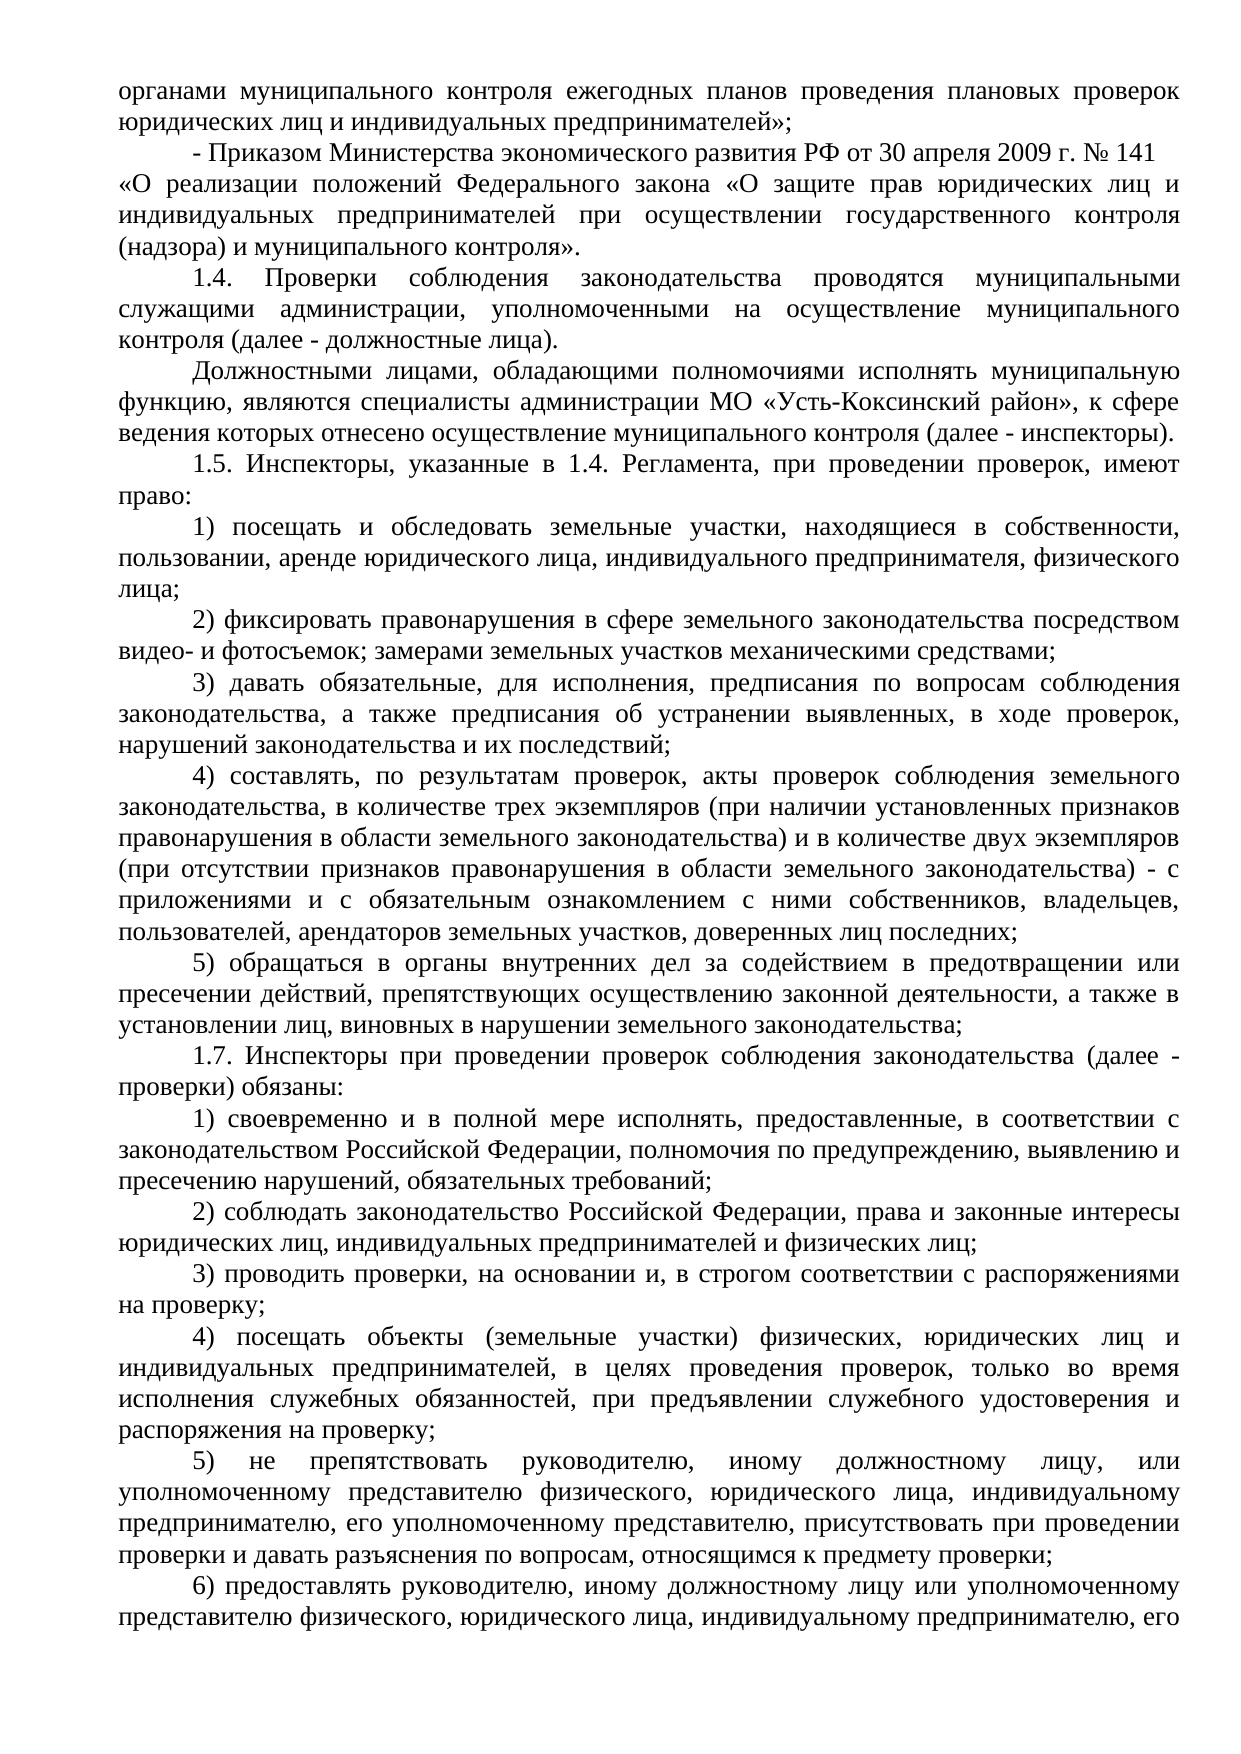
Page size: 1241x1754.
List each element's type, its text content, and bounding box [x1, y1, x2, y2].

text 3) проводить проверки, на основании и, в строгом соответствии с распоряжениями на проверку; [118, 1257, 1181, 1320]
text 1) своевременно и в полной мере исполнять, предоставленные, в соответствии с законодательством Российской Федерации, полномочия по предупреждению, выявлению и пресечению нарушений, обязательных требований; [118, 1102, 1181, 1195]
text 1.4. Проверки соблюдения законодательства проводятся муниципальными служащими администрации, уполномоченными на осуществление муниципального контроля (далее - должностные лица). [118, 261, 1181, 354]
text 1) посещать и обследовать земельные участки, находящиеся в собственности, пользовании, аренде юридического лица, индивидуального предпринимателя, физического лица; [118, 510, 1181, 603]
text 4) посещать объекты (земельные участки) физических, юридических лиц и индивидуальных предпринимателей, в целях проведения проверок, только во время исполнения служебных обязанностей, при предъявлении служебного удостоверения и распоряжения на проверку; [118, 1320, 1181, 1444]
text - Приказом Министерства экономического развития РФ от 30 апреля 2009 г. № 141 [118, 136, 1181, 167]
text 1.7. Инспекторы при проведении проверок соблюдения законодательства (далее - проверки) обязаны: [118, 1039, 1181, 1102]
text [118, 1569, 1181, 1631]
text «О реализации положений Федерального закона «О защите прав юридических лиц и индивидуальных предпринимателей при осуществлении государственного контроля (надзора) и муниципального контроля». [118, 167, 1181, 261]
text 2) соблюдать законодательство Российской Федерации, права и законные интересы юридических лиц, индивидуальных предпринимателей и физических лиц; [118, 1195, 1181, 1257]
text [118, 74, 1181, 136]
text 1.5. Инспекторы, указанные в 1.4. Регламента, при проведении проверок, имеют право: [118, 448, 1181, 510]
text Должностными лицами, обладающими полномочиями исполнять муниципальную функцию, являются специалисты администрации МО «Усть-Коксинский район», к сфере ведения которых отнесено осуществление муниципального контроля (далее - инспекторы). [118, 354, 1181, 448]
text 2) фиксировать правонарушения в сфере земельного законодательства посредством видео- и фотосъемок; замерами земельных участков механическими средствами; [118, 603, 1181, 666]
text 5) обращаться в органы внутренних дел за содействием в предотвращении или пресечении действий, препятствующих осуществлению законной деятельности, а также в установлении лиц, виновных в нарушении земельного законодательства; [118, 946, 1181, 1039]
text 5) не препятствовать руководителю, иному должностному лицу, или уполномоченному представителю физического, юридического лица, индивидуальному предпринимателю, его уполномоченному представителю, присутствовать при проведении проверки и давать разъяснения по вопросам, относящимся к предмету проверки; [118, 1444, 1181, 1569]
text 3) давать обязательные, для исполнения, предписания по вопросам соблюдения законодательства, а также предписания об устранении выявленных, в ходе проверок, нарушений законодательства и их последствий; [118, 666, 1181, 759]
text 4) составлять, по результатам проверок, акты проверок соблюдения земельного законодательства, в количестве трех экземпляров (при наличии установленных признаков правонарушения в области земельного законодательства) и в количестве двух экземпляров (при отсутствии признаков правонарушения в области земельного законодательства) - с приложениями и с обязательным ознакомлением с ними собственников, владельцев, пользователей, арендаторов земельных участков, доверенных лиц последних; [118, 759, 1181, 946]
